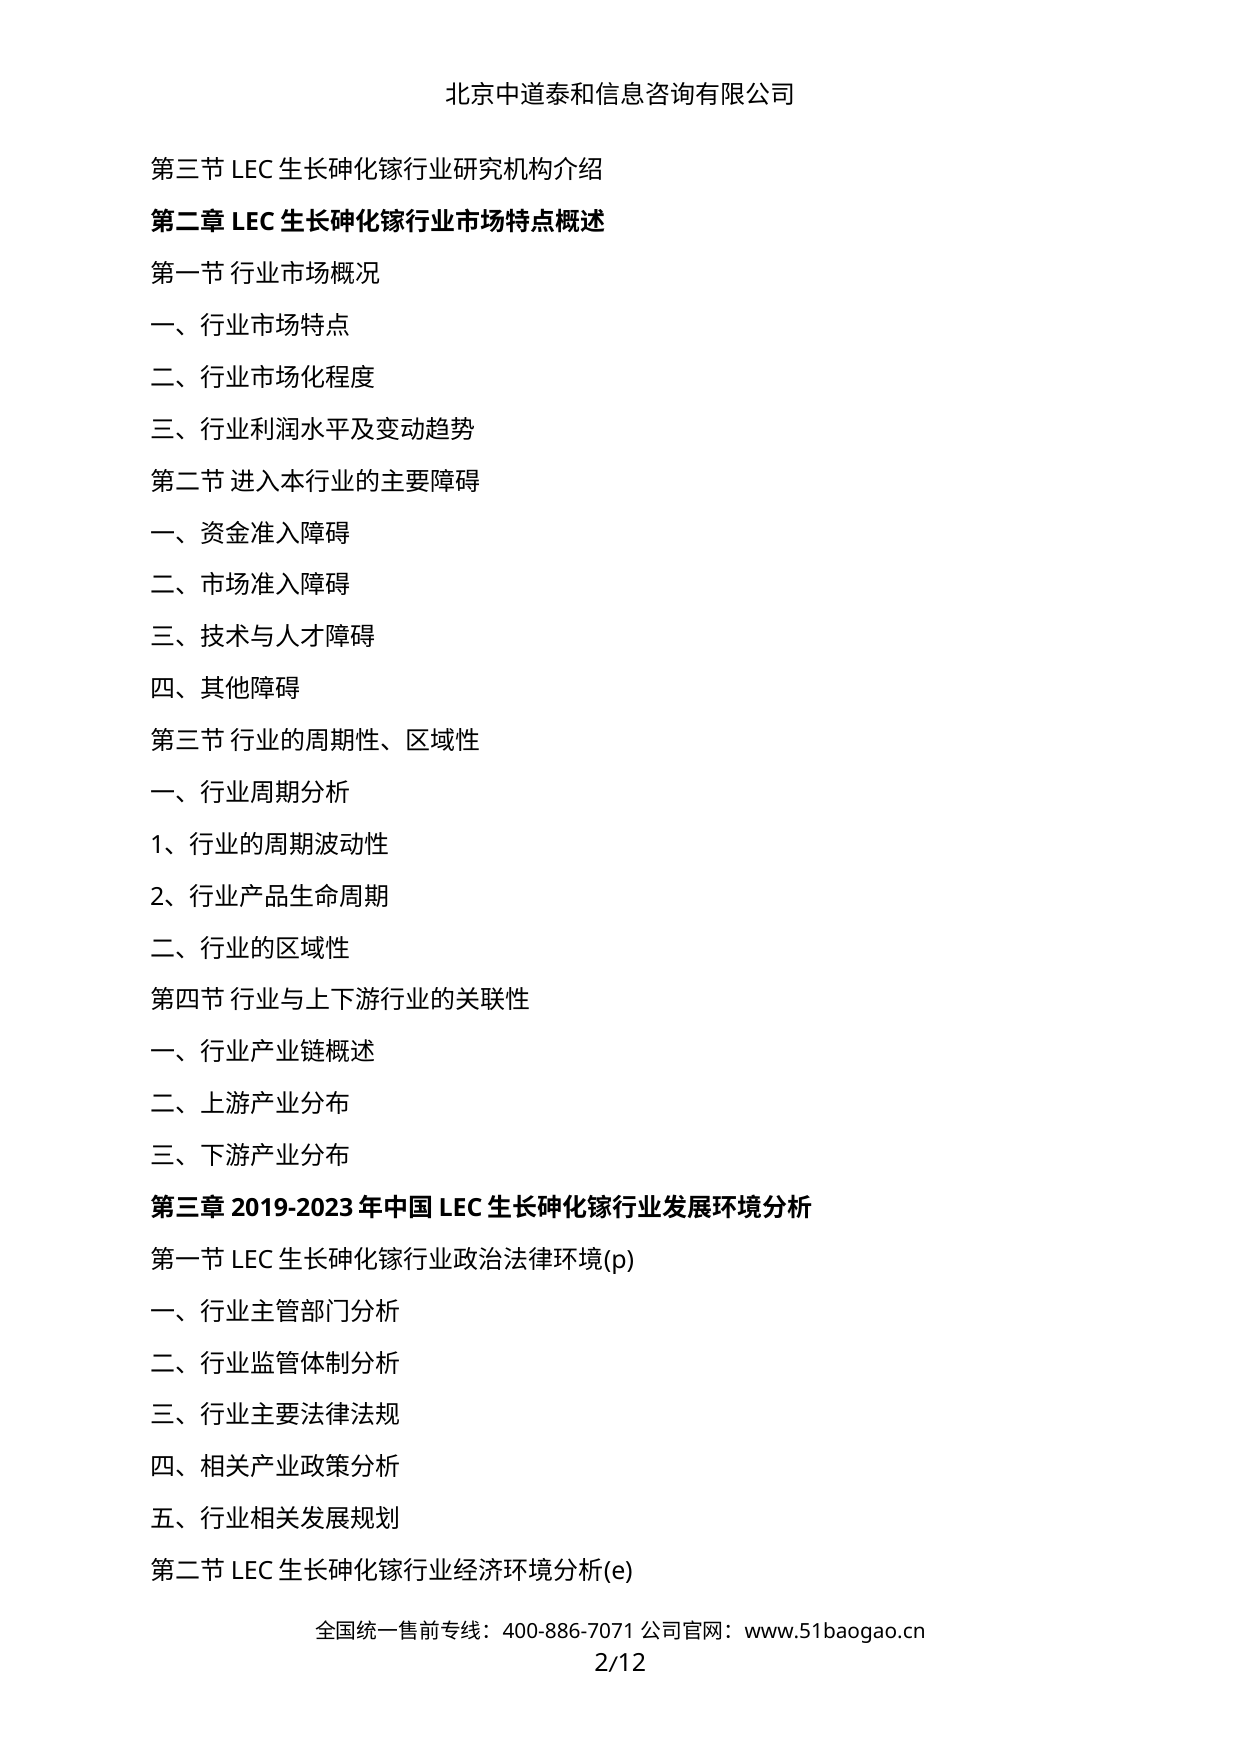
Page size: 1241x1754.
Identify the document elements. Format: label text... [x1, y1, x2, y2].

text 一、资金准入障碍 [150, 513, 1090, 549]
text 一、行业市场特点 [150, 306, 1090, 342]
text 一、行业产业链概述 [150, 1032, 1090, 1068]
text 三、下游产业分布 [150, 1136, 1090, 1172]
text 第二节 进入本行业的主要障碍 [150, 461, 1090, 497]
text 一、行业主管部门分析 [150, 1291, 1090, 1327]
text 第一节 行业市场概况 [150, 254, 1090, 290]
text 二、行业市场化程度 [150, 357, 1090, 394]
text 第三节 LEC生长砷化镓行业研究机构介绍 [150, 150, 1090, 186]
text 第一节 LEC生长砷化镓行业政治法律环境(p) [150, 1239, 1090, 1276]
text 四、相关产业政策分析 [150, 1447, 1090, 1483]
text 一、行业周期分析 [150, 772, 1090, 809]
text 二、行业的区域性 [150, 928, 1090, 964]
text 第三章 2019-2023年中国LEC生长砷化镓行业发展环境分析 [150, 1187, 1090, 1224]
text 2、行业产品生命周期 [150, 876, 1090, 912]
text 第二章 LEC生长砷化镓行业市场特点概述 [150, 202, 1090, 238]
text 四、其他障碍 [150, 669, 1090, 705]
text 二、行业监管体制分析 [150, 1343, 1090, 1379]
text 第四节 行业与上下游行业的关联性 [150, 980, 1090, 1016]
text 二、上游产业分布 [150, 1084, 1090, 1120]
text 三、技术与人才障碍 [150, 617, 1090, 653]
text 二、市场准入障碍 [150, 565, 1090, 601]
text 五、行业相关发展规划 [150, 1499, 1090, 1535]
text 三、行业利润水平及变动趋势 [150, 409, 1090, 446]
text 1、行业的周期波动性 [150, 824, 1090, 861]
text 第三节 行业的周期性、区域性 [150, 721, 1090, 757]
text 三、行业主要法律法规 [150, 1395, 1090, 1431]
text 第二节 LEC生长砷化镓行业经济环境分析(e) [150, 1551, 1090, 1587]
